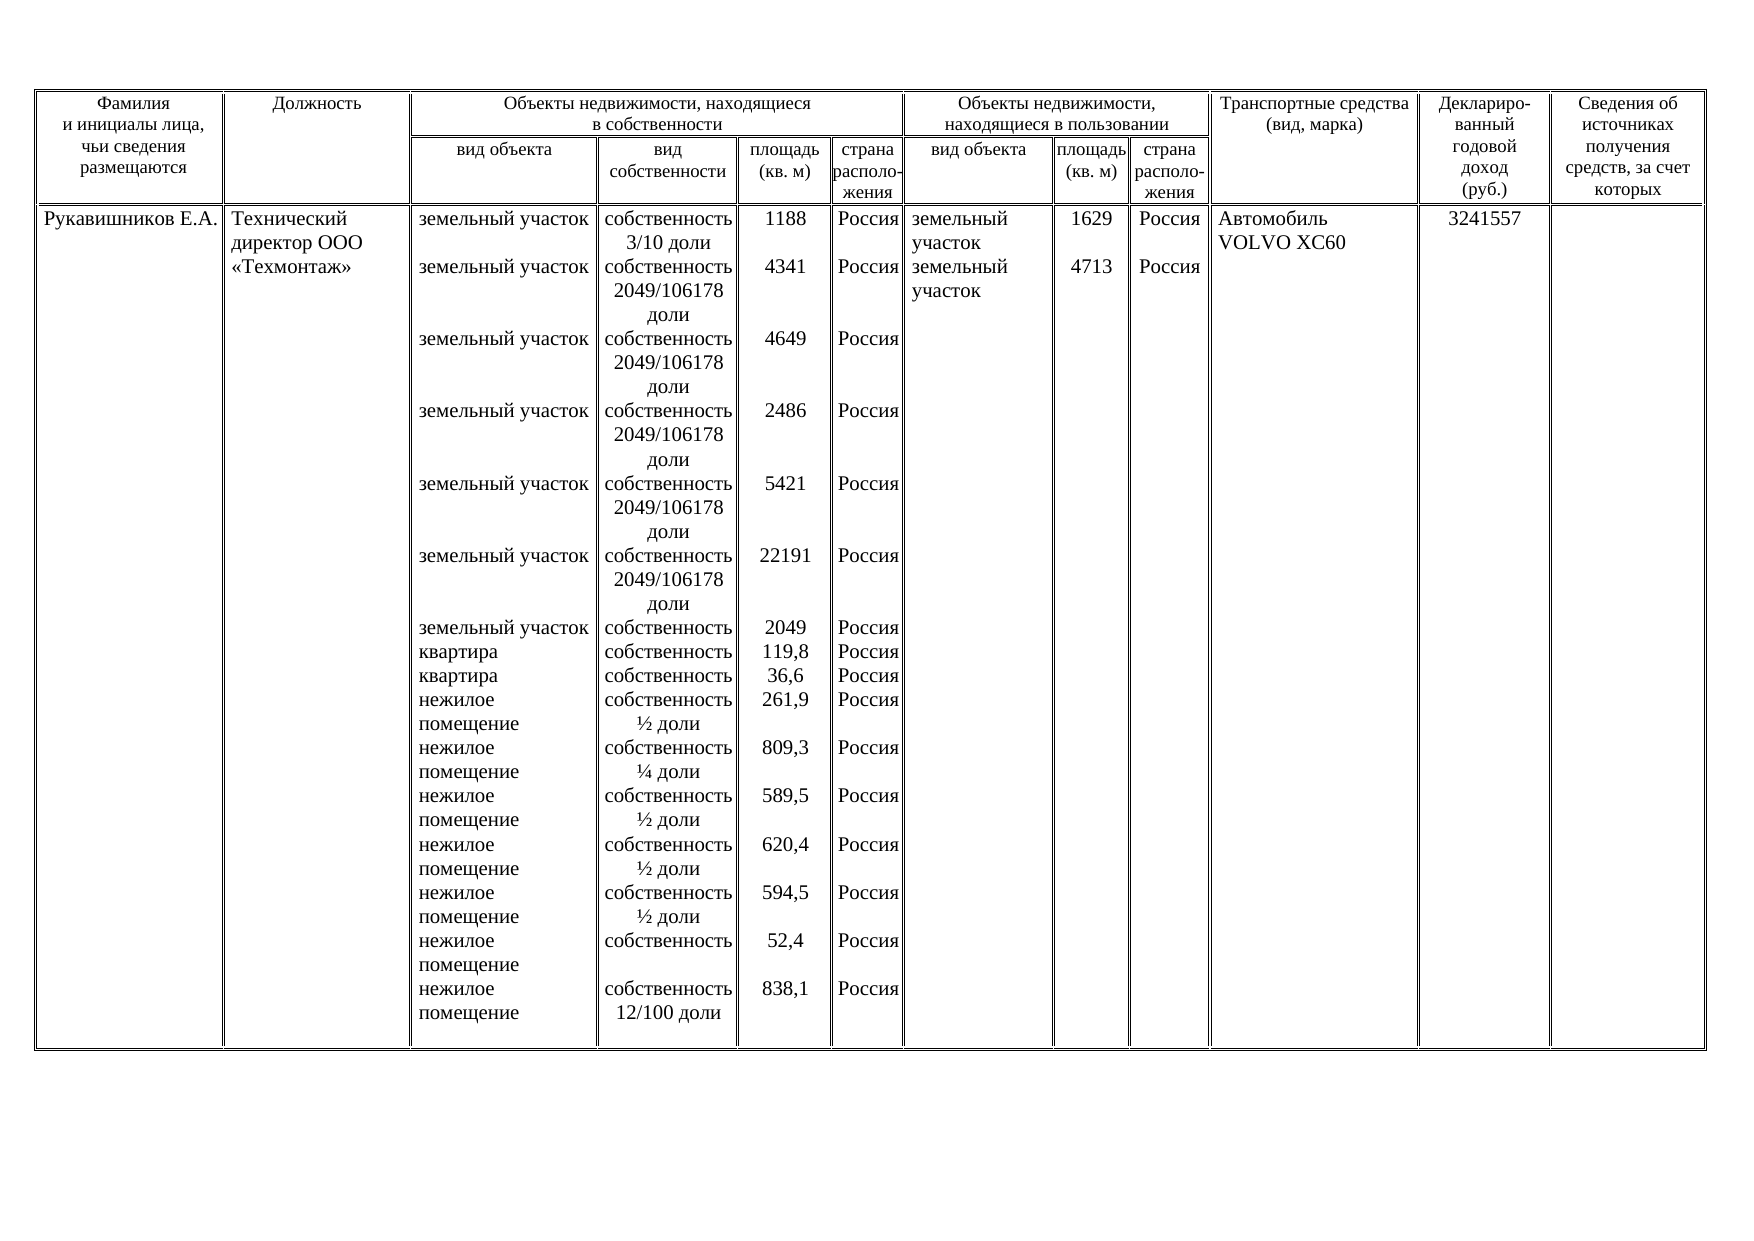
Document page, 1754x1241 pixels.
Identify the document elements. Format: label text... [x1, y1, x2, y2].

table_header Должность [223, 90, 411, 203]
table_cell земельный участок земельный участок земельный участок земельный участок земельный участок земельный участок земельный участок квартира квартира нежилое помещение нежилое помещение нежилое помещение нежилое помещение нежилое помещение нежилое помещение нежилое помещение [411, 203, 598, 1048]
table_cell Технический директор ООО «Техмонтаж» [223, 203, 411, 1048]
table_cell вид объекта [412, 138, 596, 203]
table_cell Автомобиль VOLVO XC60 [1210, 203, 1419, 1048]
table_header Объекты недвижимости, находящиеся в собственности [411, 90, 904, 135]
table_cell Россия Россия [1129, 203, 1210, 1048]
table_header Деклариро-ванный годовой доход (руб.) [1419, 92, 1550, 203]
table_cell [1550, 203, 1704, 1048]
table_cell собственность 3/10 доли собственность 2049/106178 доли собственность 2049/106178 доли собственность 2049/106178 доли собственность 2049/106178 доли собственность 2049/106178 доли собственность собственность собственность собственность ½ доли собственность ¼ доли собственность ½ доли собственность ½ доли собственность ½ доли собственность собственность 12/100 доли [598, 203, 738, 1048]
table_cell 1629 4713 [1054, 206, 1129, 1048]
table_cell площадь (кв. м) [739, 138, 830, 203]
table_header Объекты недвижимости, находящиеся в пользовании [904, 90, 1210, 135]
table_cell земельный участок земельный участок [904, 206, 1053, 1048]
table_cell вид объекта [905, 138, 1052, 203]
table_cell Россия Россия Россия Россия Россия Россия Россия Россия Россия Россия Россия Россия Россия Россия Россия Россия [831, 203, 904, 1048]
table_cell площадь (кв. м) [1055, 138, 1128, 203]
table_cell 1188 4341 4649 2486 5421 22191 2049 119,8 36,6 261,9 809,3 589,5 620,4 594,5 52,4 838,1 [738, 206, 831, 1048]
table_cell вид собственности [599, 138, 736, 203]
table_cell Рукавишников Е.А. [37, 203, 223, 1048]
table_cell страна располо-жения [833, 138, 902, 203]
table_cell 3241557 [1419, 206, 1550, 1048]
table_header Сведения об источниках получения средств, за счет которых совершена сделка (вид приобретенного имущества, источники) [1550, 92, 1704, 203]
table_header Транспортные средства (вид, марка) [1210, 90, 1419, 203]
table_cell страна располо-жения [1131, 138, 1208, 203]
table_header Фамилия и инициалы лица, чьи сведения размещаются [37, 92, 223, 203]
